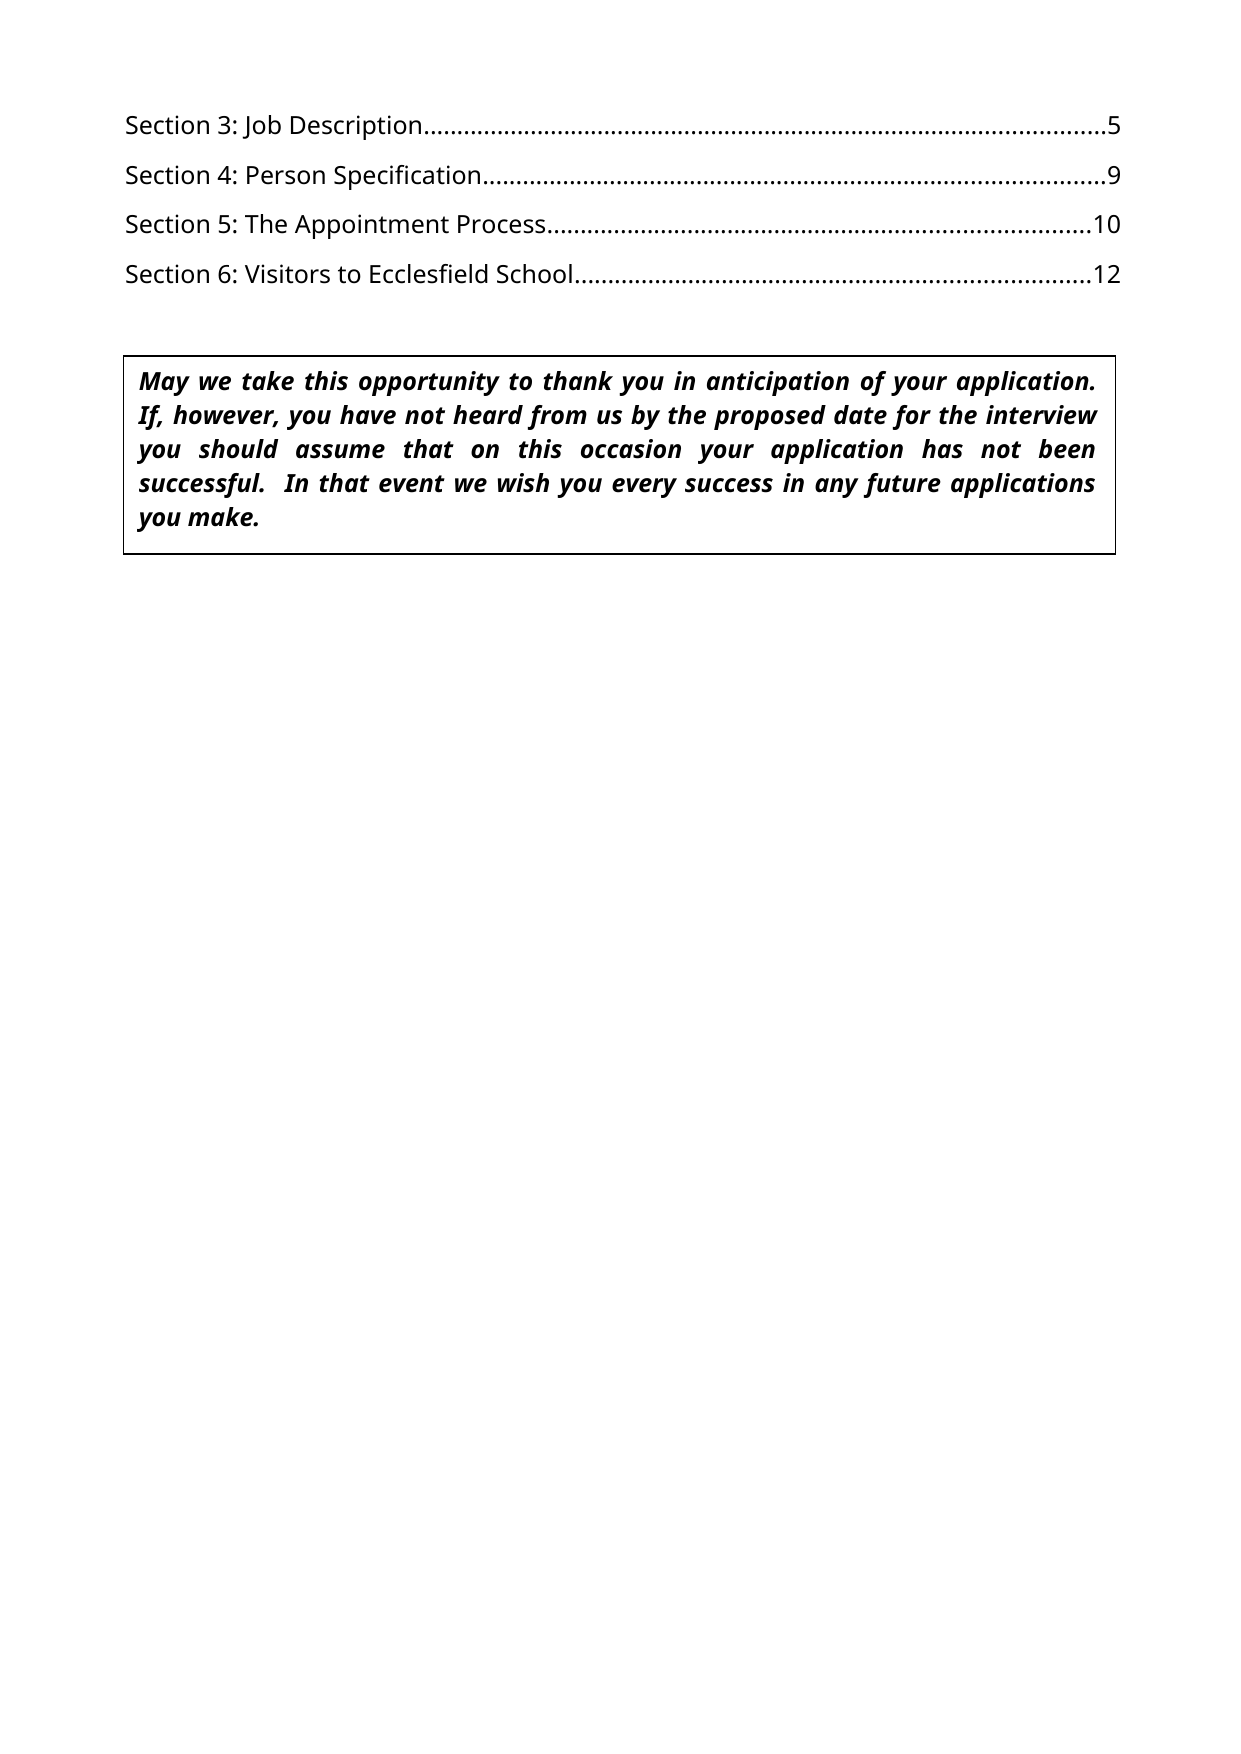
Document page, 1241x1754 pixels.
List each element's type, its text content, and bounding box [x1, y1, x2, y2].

text Section 5: The Appointment Process 10 [125, 207, 1122, 241]
text Section 4: Person Specification 9 [125, 157, 1122, 192]
text Section 3: Job Description 5 [125, 108, 1122, 142]
text Section 6: Visitors to Ecclesfield School 12 [125, 257, 1122, 291]
